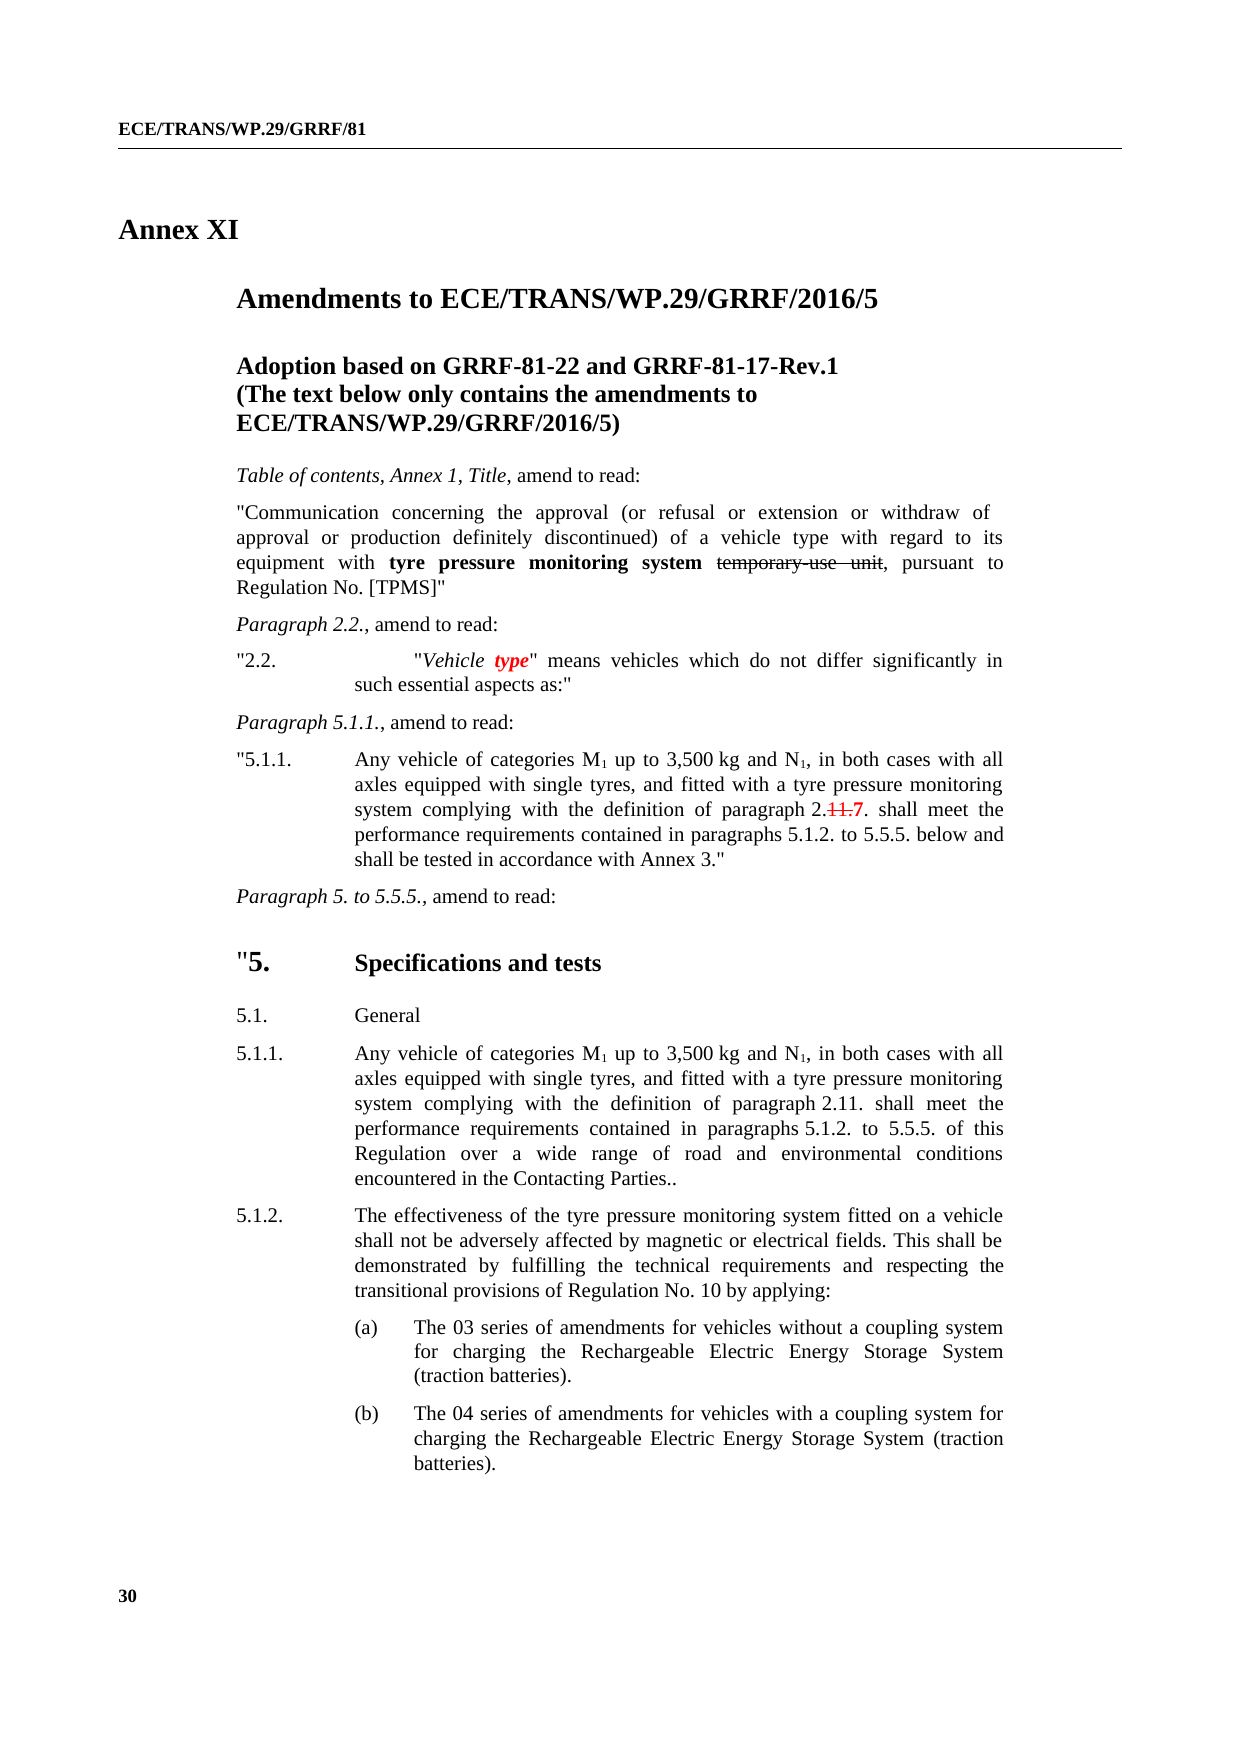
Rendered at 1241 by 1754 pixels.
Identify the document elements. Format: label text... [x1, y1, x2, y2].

text "2.2. "Vehicle type" means vehicles which do not differ significantly in such essential aspects as:" [236, 648, 1004, 696]
text Paragraph 5. to 5.5.5., amend to read: [236, 884, 1004, 909]
text 5.1. General [236, 1002, 1004, 1027]
text 5.1.2. [236, 1202, 1004, 1302]
text Paragraph 2.2., amend to read: [236, 612, 1004, 636]
text "5. Specifications and tests [118, 946, 1004, 977]
text Annex XI [118, 215, 1004, 246]
text Paragraph 5.1.1., amend to read: [236, 709, 1004, 734]
text Table of contents, Annex 1, Title, amend to read: [236, 462, 1004, 487]
text "Communication concerning the approval (or refusal or extension or withdraw of approval or production definitely discontinued) of a vehicle type with regard to its equipment with tyre pressure monitoring system temporary-use unit, pursuant to Regulation No. [TPMS]" [236, 499, 1004, 599]
text Adoption based on GRRF-81-22 and GRRF-81-17-Rev.1 (The text below only contains the amendments to ECE/TRANS/WP.29/GRRF/2016/5) [118, 352, 1004, 437]
text 5.1.1. Any vehicle of categories M1 up to 3,500 kg and N1, in both cases with all axles equipped with single tyres, and fitted with a tyre pressure monitoring system complying with the definition of paragraph 2.11. shall meet the performance requirements contained in paragraphs 5.1.2. to 5.5.5. . [236, 1040, 1004, 1190]
text "5.1.1. Any vehicle of categories M1 up to 3,500 kg and N1, in both cases with all axles equipped with single tyres, and fitted with a tyre pressure monitoring system complying with the definition of paragraph 2.11.7. shall meet the performance requirements contained in paragraphs 5.1.2. to 5.5.5. below and shall be tested in accordance with Annex 3." [236, 746, 1004, 871]
text Amendments to ECE/TRANS/WP.29/GRRF/2016/5 [118, 283, 1004, 315]
